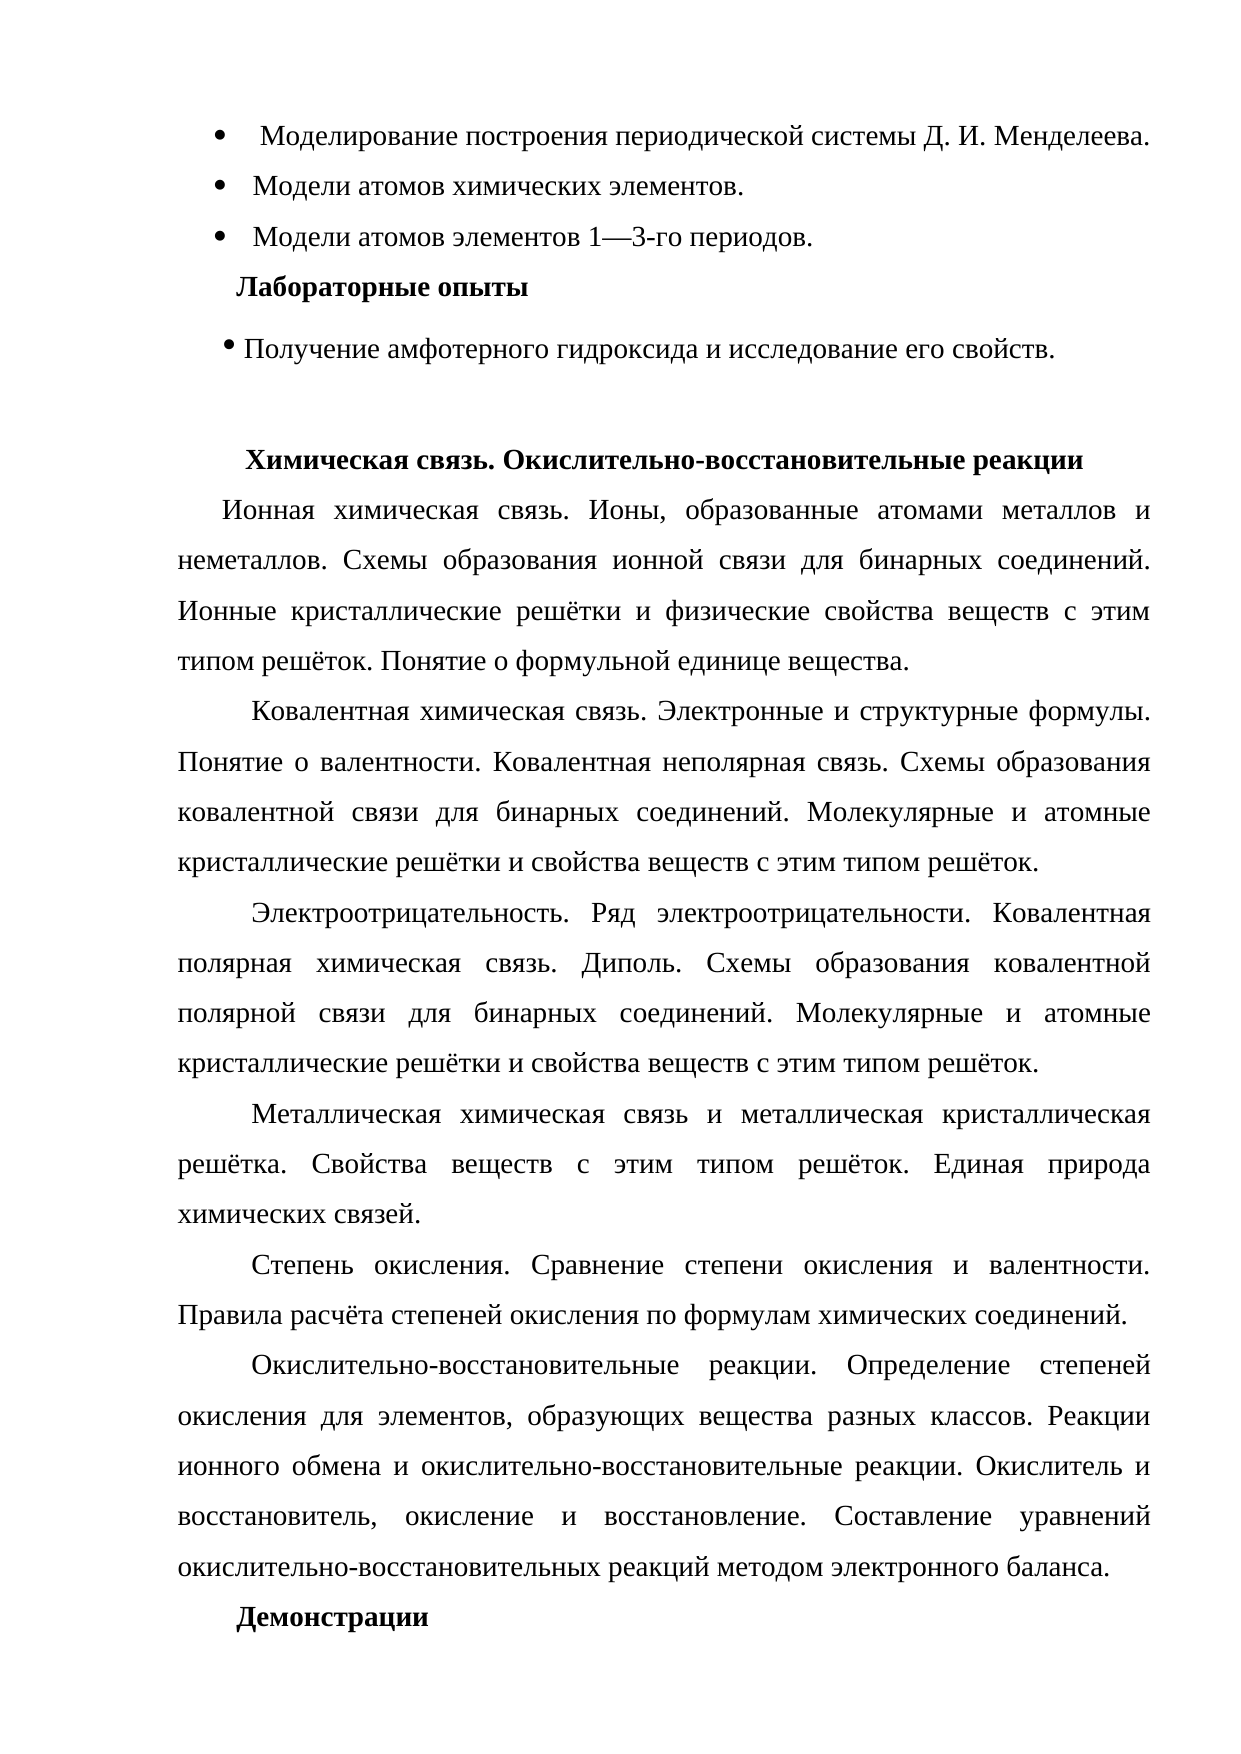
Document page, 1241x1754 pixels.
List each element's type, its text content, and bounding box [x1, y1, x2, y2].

list Модели атомов химических элементов. [215, 168, 1152, 202]
text Окислительно-восстановительные реакции. Определение степеней окисления для элементов, образующих вещества разных классов. Реакции ионного обмена и окислительно-восстановительные реакции. Окислитель и восстановитель, окисление и восстановление. Составление уравнений окислительно-восстановительных реакций методом электронного баланса. [177, 1347, 1152, 1582]
text • Получение амфотерного гидроксида и исследование его свойств. [177, 320, 1152, 368]
text Электроотрицательность. Ряд электроотрицательности. Ковалентная полярная химическая связь. Диполь. Схемы образования ковалентной полярной связи для бинарных соединений. Молекулярные и атомные кристаллические решётки и свойства веществ с этим типом решёток. [177, 895, 1152, 1079]
list Модели атомов элементов 1—3-го периодов. [215, 219, 1152, 253]
text Химическая связь. Окислительно-восстановительные реакции [177, 442, 1152, 475]
text Металлическая химическая связь и металлическая кристаллическая решётка. Свойства веществ с этим типом решёток. Единая природа химических связей. [177, 1096, 1152, 1230]
text Ионная химическая связь. Ионы, образованные атомами металлов и неметаллов. Схемы образования ионной связи для бинарных соединений. Ионные кристаллические решётки и физические свойства веществ с этим типом решёток. Понятие о формульной единице вещества. [177, 492, 1152, 677]
list Моделирование построения периодической системы Д. И. Менделеева. [215, 118, 1152, 152]
text Ковалентная химическая связь. Электронные и структурные формулы. Понятие о валентности. Ковалентная неполярная связь. Схемы образования ковалентной связи для бинарных соединений. Молекулярные и атомные кристаллические решётки и свойства веществ с этим типом решёток. [177, 693, 1152, 878]
text Лабораторные опыты [177, 269, 1152, 303]
text Демонстрации [177, 1599, 1152, 1633]
text Степень окисления. Сравнение степени окисления и валентности. Правила расчёта степеней окисления по формулам химических соединений. [177, 1247, 1152, 1331]
